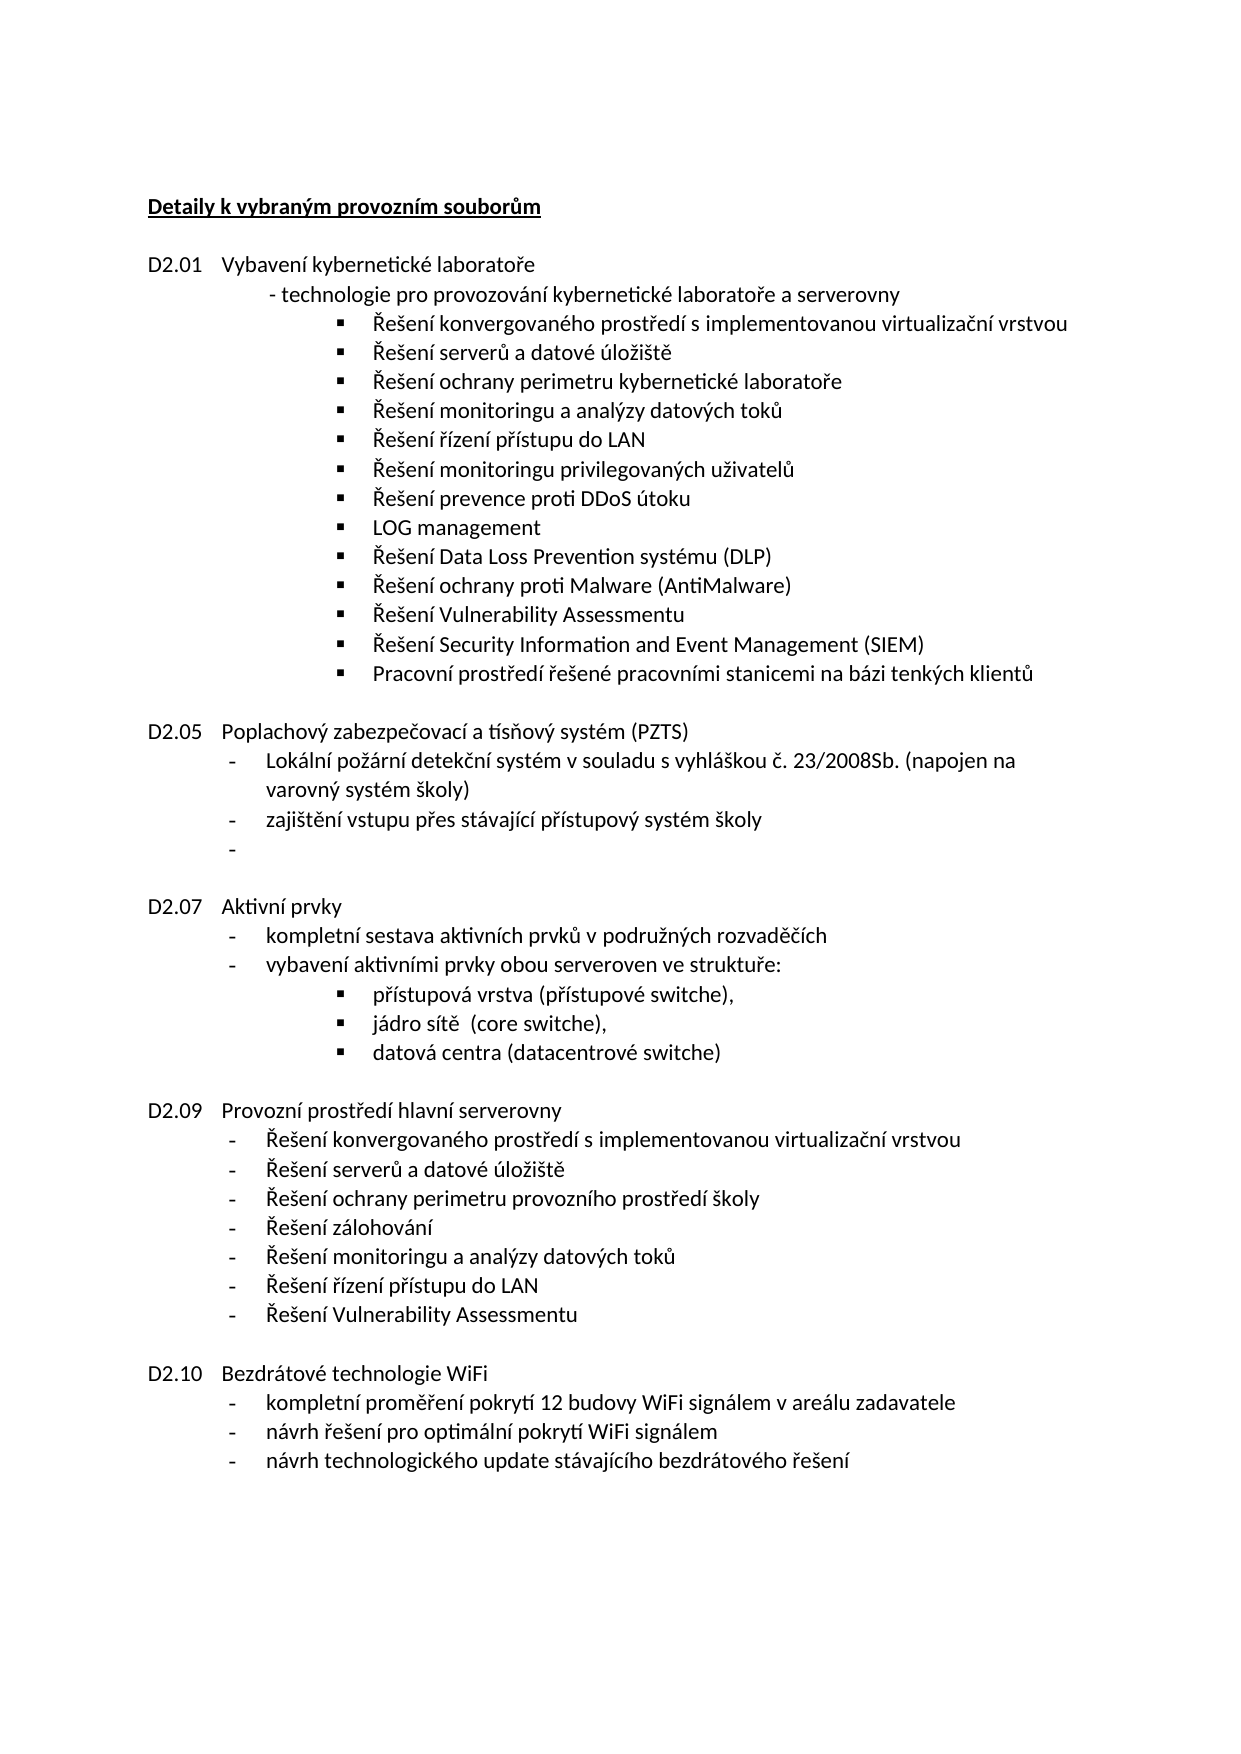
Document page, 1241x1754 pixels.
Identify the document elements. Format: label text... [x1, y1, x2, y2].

list kompletní proměření pokrytí 12 budovy WiFi signálem v areálu zadavatele [228, 1387, 1093, 1416]
text D2.07 Aktivní prvky [148, 891, 1093, 920]
list Řešení ochrany proti Malware (AntiMalware) [335, 570, 1093, 599]
text - technologie pro provozování kybernetické laboratoře a serverovny [148, 279, 1093, 308]
list Řešení řízení přístupu do LAN [335, 424, 1093, 454]
text D2.09 Provozní prostředí hlavní serverovny [148, 1095, 1093, 1124]
list Řešení Vulnerability Assessmentu [228, 1299, 1093, 1329]
list návrh řešení pro optimální pokrytí WiFi signálem [228, 1416, 1093, 1445]
list Řešení řízení přístupu do LAN [228, 1270, 1093, 1299]
text D2.05 Poplachový zabezpečovací a tísňový systém (PZTS) [148, 716, 1093, 745]
list Řešení konvergovaného prostředí s implementovanou virtualizační vrstvou [228, 1124, 1093, 1154]
list Řešení ochrany perimetru provozního prostředí školy [228, 1183, 1093, 1212]
list vybavení aktivními prvky obou serveroven ve struktuře: [228, 949, 1093, 979]
text Detaily k vybraným provozním souborům [148, 191, 1093, 220]
list Řešení monitoringu a analýzy datových toků [335, 395, 1093, 424]
list Řešení monitoringu privilegovaných uživatelů [335, 454, 1093, 483]
text D2.01 Vybavení kybernetické laboratoře [148, 249, 1093, 279]
list Řešení serverů a datové úložiště [335, 337, 1093, 366]
list Řešení zálohování [228, 1212, 1093, 1241]
list přístupová vrstva (přístupové switche), [335, 979, 1093, 1008]
list Lokální požární detekční systém v souladu s vyhláškou č. 23/2008Sb. (napojen na varovný systém školy) [228, 745, 1093, 804]
list Řešení konvergovaného prostředí s implementovanou virtualizační vrstvou [335, 308, 1093, 337]
list Řešení serverů a datové úložiště [228, 1154, 1093, 1183]
list návrh technologického update stávajícího bezdrátového řešení [228, 1445, 1093, 1474]
list Řešení monitoringu a analýzy datových toků [228, 1241, 1093, 1270]
list Pracovní prostředí řešené pracovními stanicemi na bázi tenkých klientů [335, 658, 1093, 687]
list Řešení Data Loss Prevention systému (DLP) [335, 541, 1093, 570]
list Řešení Vulnerability Assessmentu [335, 599, 1093, 629]
list kompletní sestava aktivních prvků v podružných rozvaděčích [228, 920, 1093, 949]
list LOG management [335, 512, 1093, 541]
list Řešení prevence proti DDoS útoku [335, 483, 1093, 512]
text D2.10 Bezdrátové technologie WiFi [148, 1358, 1093, 1387]
list jádro sítě (core switche), [335, 1008, 1093, 1037]
list Řešení ochrany perimetru kybernetické laboratoře [335, 366, 1093, 395]
list datová centra (datacentrové switche) [335, 1037, 1093, 1066]
list zajištění vstupu přes stávající přístupový systém školy [228, 804, 1093, 833]
list Řešení Security Information and Event Management (SIEM) [335, 629, 1093, 658]
